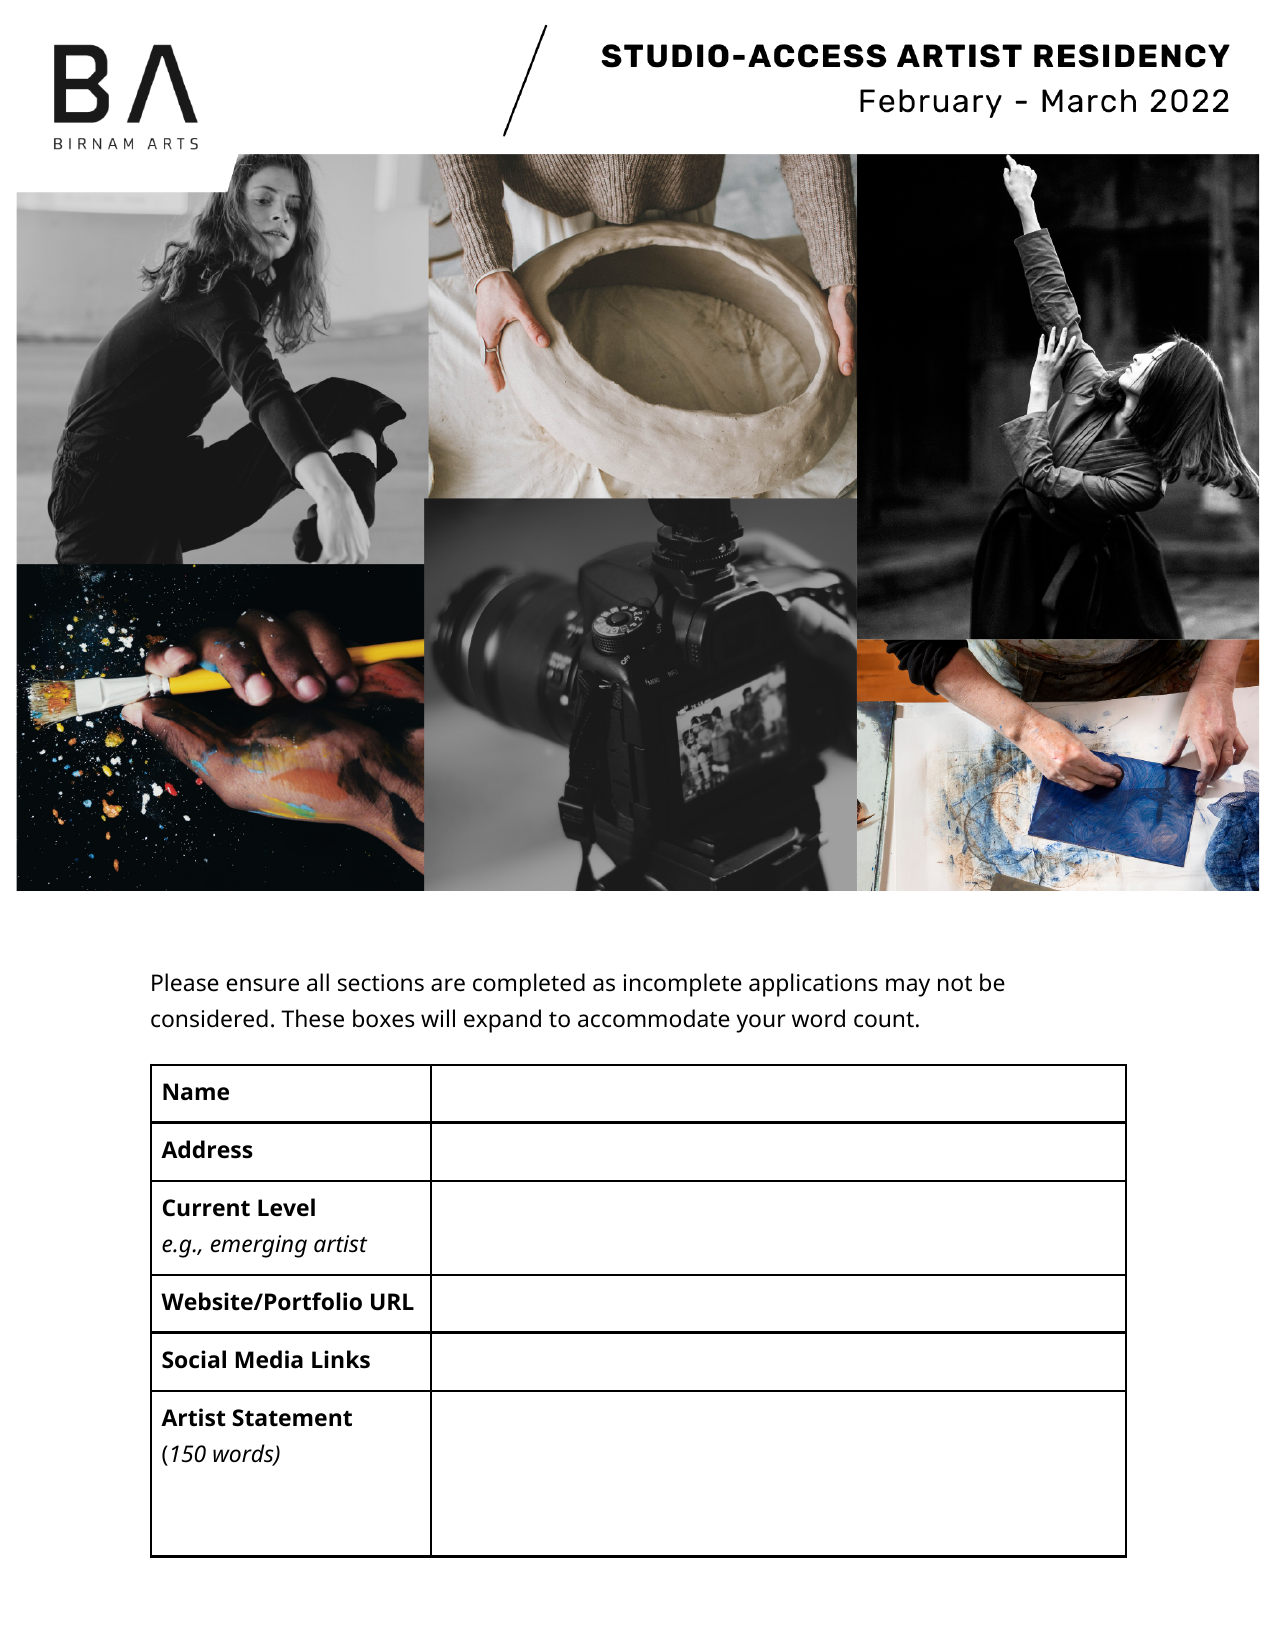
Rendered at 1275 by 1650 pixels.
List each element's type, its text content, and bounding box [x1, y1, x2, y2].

table_cell [432, 1182, 1125, 1273]
table_cell [432, 1392, 1125, 1555]
table_cell [432, 1124, 1125, 1179]
table_cell Current Level e.g., emerging artist [152, 1182, 430, 1273]
table_header [432, 1066, 1125, 1121]
table_cell Address [152, 1124, 430, 1179]
picture [16, 12, 1260, 891]
table_cell [432, 1276, 1125, 1331]
text Please ensure all sections are completed as incomplete applications may not be considered. These boxes will expand to accommodate your word count. [150, 967, 1125, 1034]
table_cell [152, 1392, 430, 1555]
table_cell Website/Portfolio URL [152, 1276, 430, 1331]
table_header Name [152, 1066, 430, 1121]
table_cell Social Media Links [152, 1334, 430, 1389]
table_cell [432, 1334, 1125, 1389]
